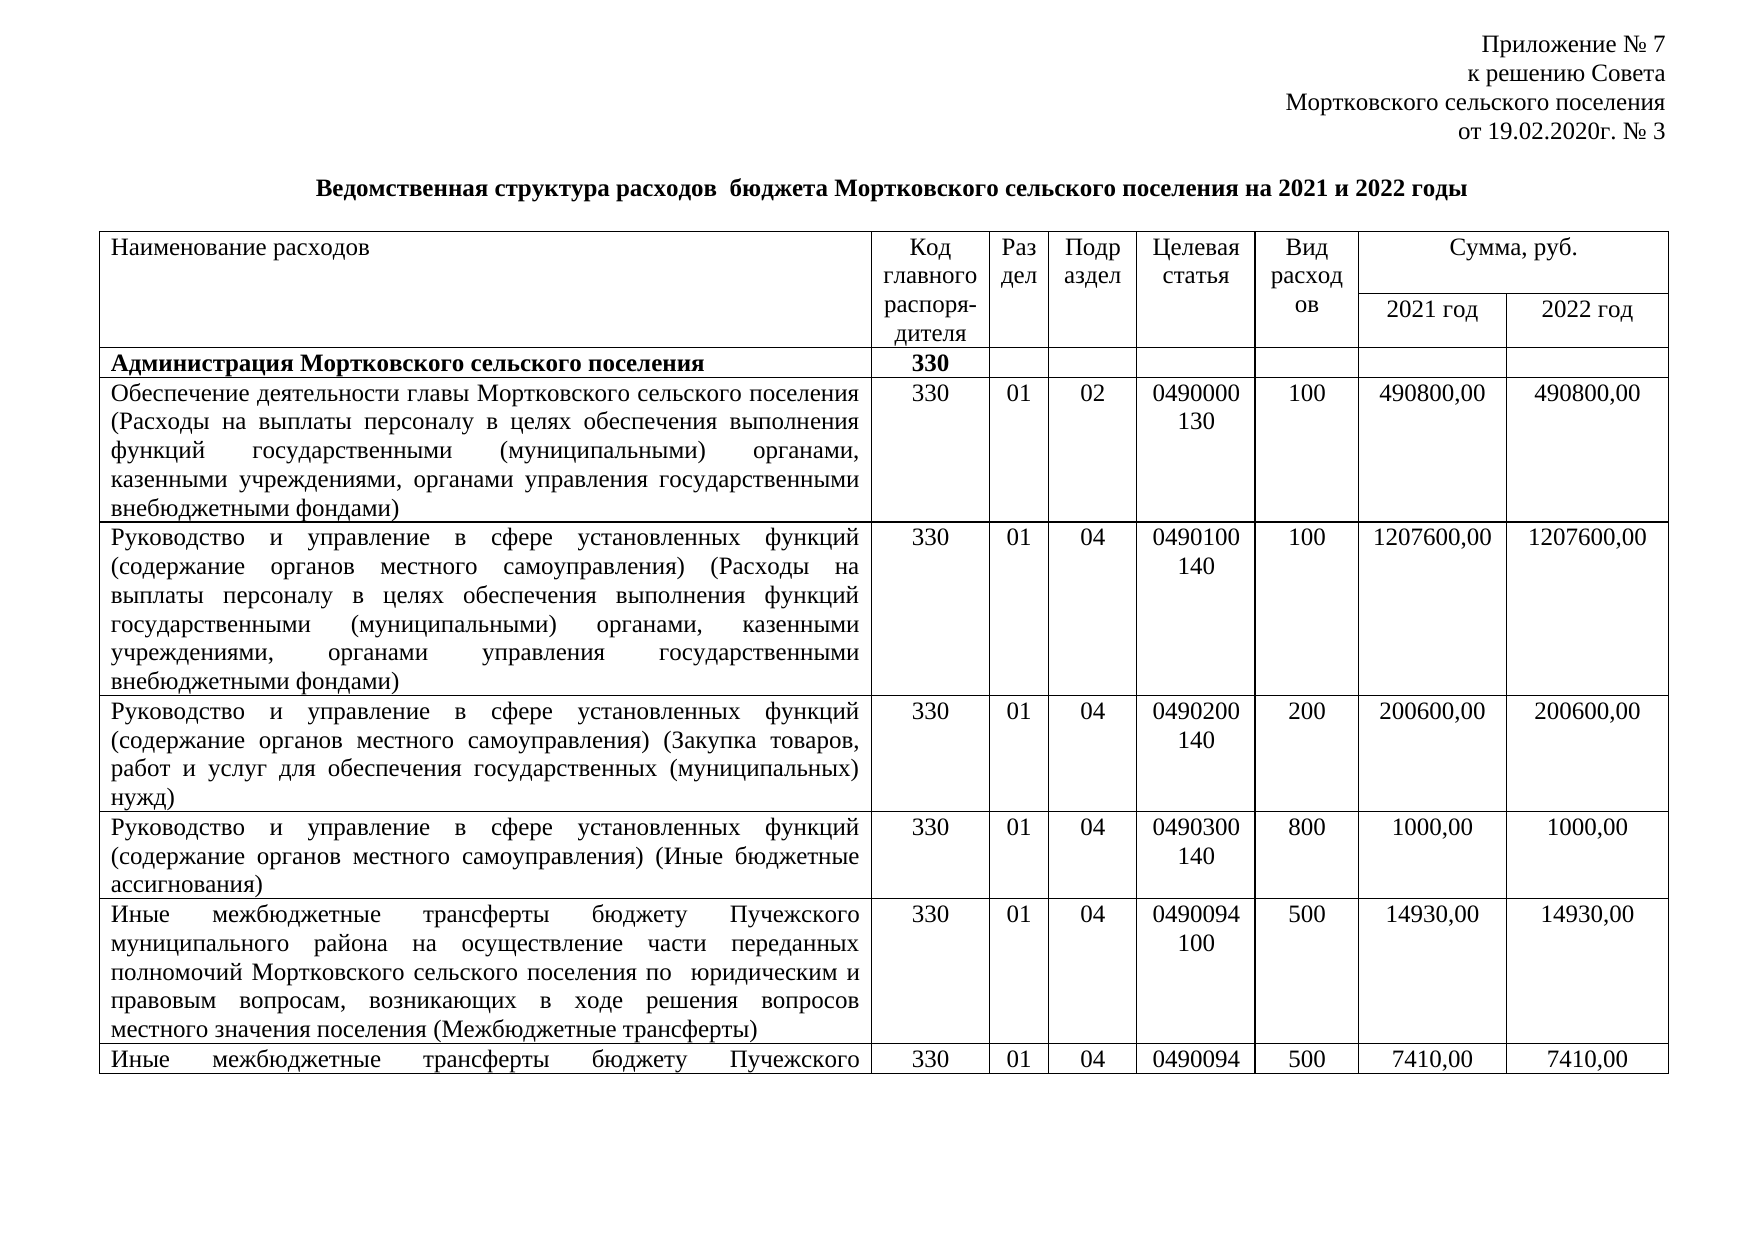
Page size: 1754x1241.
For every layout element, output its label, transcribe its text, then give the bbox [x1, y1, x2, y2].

table_cell 0490094250 [1137, 1044, 1254, 1073]
table_cell Руководство и управление в сфере установленных функций (содержание органов местного самоуправления) (Закупка товаров, работ и услуг для обеспечения государственных (муниципальных) нужд) [100, 696, 871, 811]
table_cell [1256, 348, 1358, 377]
text Приложение № 7 [118, 29, 1665, 58]
table_cell [1049, 348, 1136, 377]
table_cell [1359, 348, 1506, 377]
table_cell 490800,00 [1507, 378, 1668, 521]
table_cell 01 [990, 378, 1048, 521]
table_cell 2021 год [1359, 294, 1506, 347]
table_cell 7410,00 [1507, 1044, 1668, 1073]
table_cell 100 [1256, 378, 1358, 521]
table_cell 01 [990, 812, 1048, 898]
table_header Раздел [990, 232, 1048, 347]
table_cell [1507, 348, 1668, 377]
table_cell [100, 1044, 871, 1073]
table_cell 0490100140 [1137, 523, 1254, 695]
table_cell 330 [872, 523, 989, 695]
table_cell 330 [872, 348, 989, 377]
table_cell Обеспечение деятельности главы Мортковского сельского поселения (Расходы на выплаты персоналу в целях обеспечения выполнения функций государственными (муниципальными) органами, казенными учреждениями, органами управления государственными внебюджетными фондами) [100, 378, 871, 521]
table_cell 04 [1049, 899, 1136, 1043]
table_cell 01 [990, 1044, 1048, 1073]
table_cell 01 [990, 899, 1048, 1043]
table_cell [1137, 348, 1254, 377]
table_cell 800 [1256, 812, 1358, 898]
table_cell 01 [990, 523, 1048, 695]
table_cell 200600,00 [1507, 696, 1668, 811]
table_cell 01 [990, 696, 1048, 811]
table_header Сумма, руб. [1359, 232, 1668, 293]
table_cell Руководство и управление в сфере установленных функций (содержание органов местного самоуправления) (Иные бюджетные ассигнования) [100, 812, 871, 898]
text к решению Совета [118, 58, 1665, 87]
table_cell 04 [1049, 1044, 1136, 1073]
table_cell 200 [1256, 696, 1358, 811]
table_cell 0490094100 [1137, 899, 1254, 1043]
table_cell 7410,00 [1359, 1044, 1506, 1073]
table_cell Администрация Мортковского сельского поселения [100, 348, 871, 377]
table_cell 0490000130 [1137, 378, 1254, 521]
table_cell 330 [872, 378, 989, 521]
table_cell 330 [872, 696, 989, 811]
table_cell 200600,00 [1359, 696, 1506, 811]
table_cell 1207600,00 [1507, 523, 1668, 695]
table_cell [990, 348, 1048, 377]
text Мортковского сельского поселения [118, 87, 1665, 116]
table_cell Иные межбюджетные трансферты бюджету Пучежского муниципального района на осуществление части переданных полномочий Мортковского сельского поселения по юридическим и правовым вопросам, возникающих в ходе решения вопросов местного значения поселения (Межбюджетные трансферты) [100, 899, 871, 1043]
table_cell 500 [1256, 1044, 1358, 1073]
table_cell 330 [872, 1044, 989, 1073]
table_cell 14930,00 [1507, 899, 1668, 1043]
table_header Подраздел [1049, 232, 1136, 347]
table_cell 1000,00 [1507, 812, 1668, 898]
table_cell 04 [1049, 523, 1136, 695]
table_cell Руководство и управление в сфере установленных функций (содержание органов местного самоуправления) (Расходы на выплаты персоналу в целях обеспечения выполнения функций государственными (муниципальными) органами, казенными учреждениями, органами управления государственными внебюджетными фондами) [100, 523, 871, 695]
table_cell 500 [1256, 899, 1358, 1043]
table_cell 14930,00 [1359, 899, 1506, 1043]
table_cell 0490200140 [1137, 696, 1254, 811]
table_cell 0490300140 [1137, 812, 1254, 898]
table_cell 04 [1049, 812, 1136, 898]
table_header Наименование расходов [100, 232, 871, 347]
table_cell 04 [1049, 696, 1136, 811]
table_header Вид расходов [1256, 232, 1358, 347]
table_cell 490800,00 [1359, 378, 1506, 521]
table_header Целевая статья [1137, 232, 1254, 347]
table_cell 100 [1256, 523, 1358, 695]
table_cell 1000,00 [1359, 812, 1506, 898]
table_cell 02 [1049, 378, 1136, 521]
table_header Код главного распоря-дителя [872, 232, 989, 347]
table_cell 330 [872, 812, 989, 898]
table_cell 1207600,00 [1359, 523, 1506, 695]
text от 19.02.2020г. № 3 [118, 116, 1665, 144]
table_cell 2022 год [1507, 294, 1668, 347]
table_cell 330 [872, 899, 989, 1043]
text Ведомственная структура расходов бюджета Мортковского сельского поселения на 2021 и 2022 годы [118, 173, 1665, 202]
